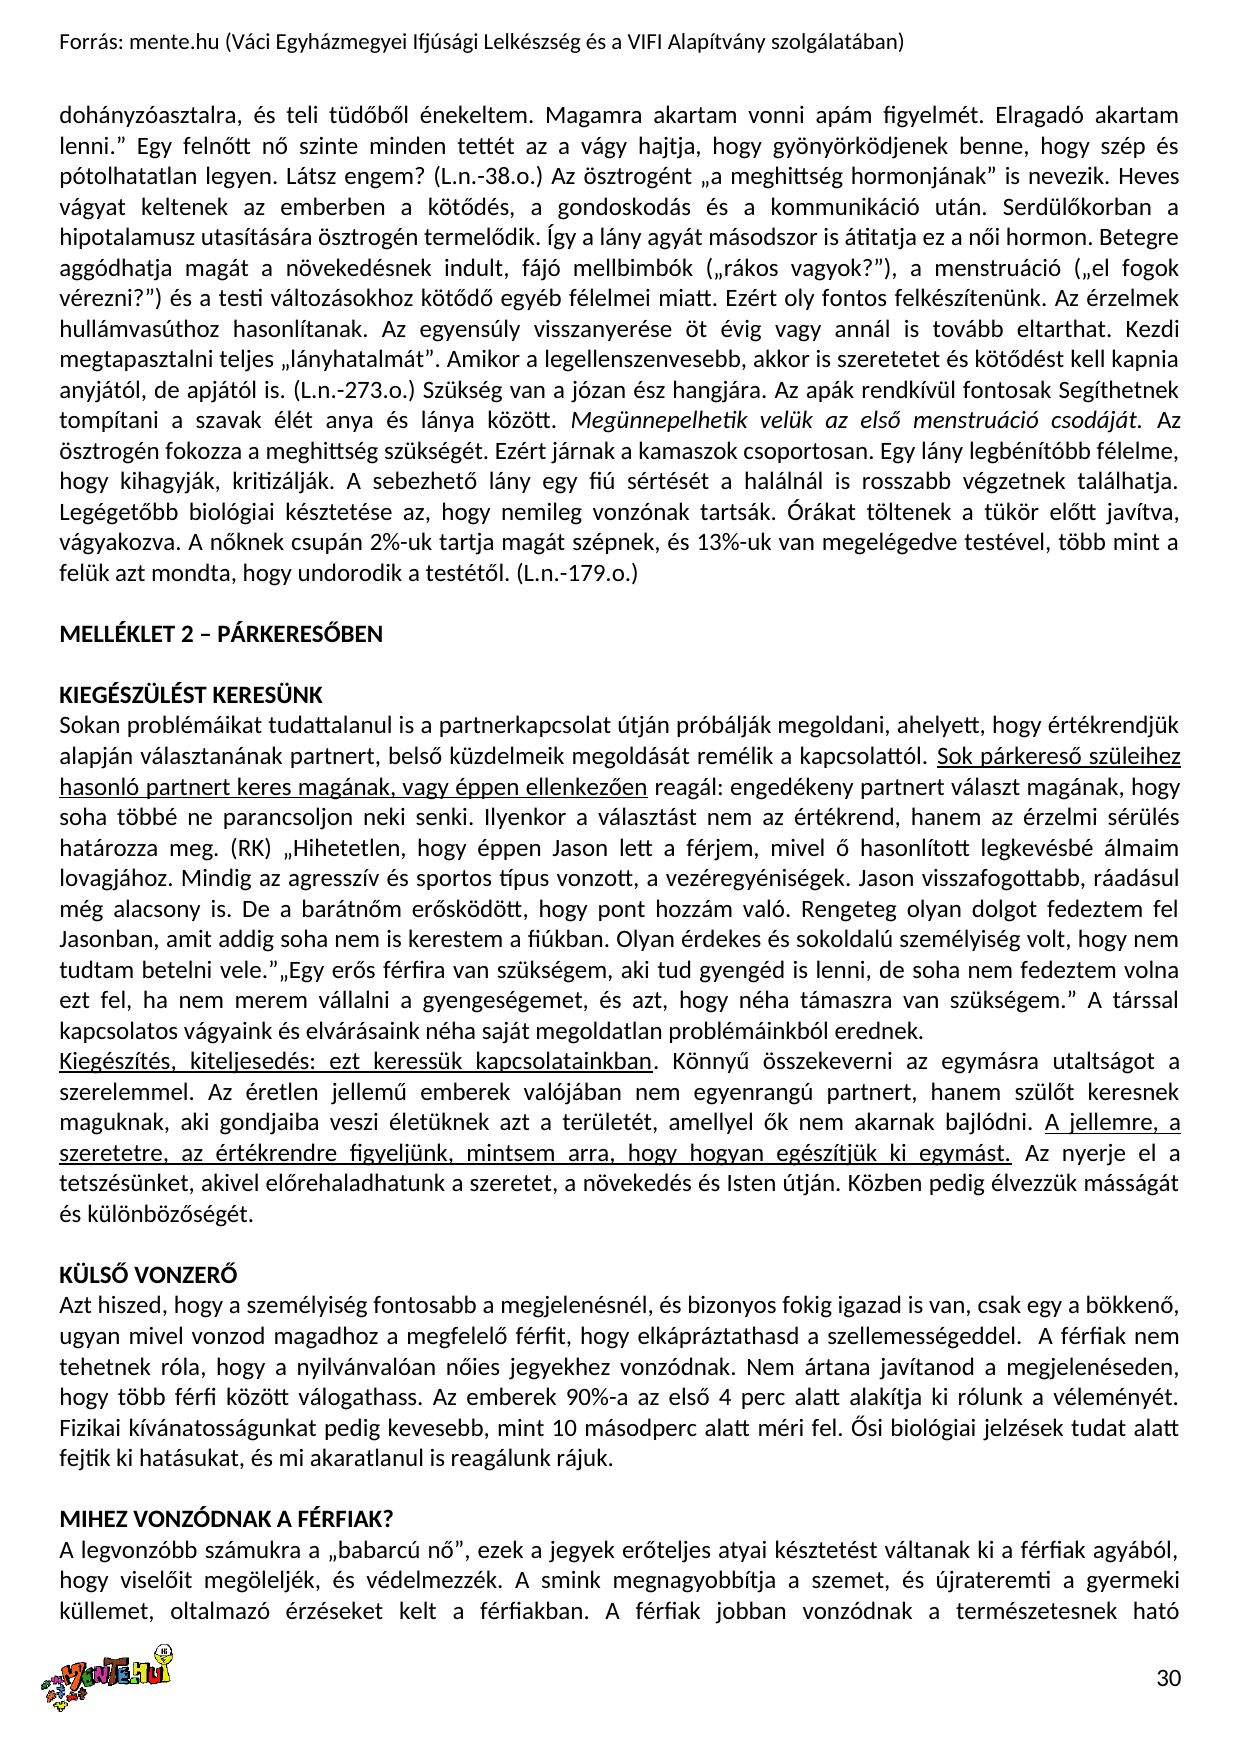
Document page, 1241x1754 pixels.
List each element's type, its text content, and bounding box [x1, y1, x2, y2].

text Sokan problémáikat tudattalanul is a partnerkapcsolat útján próbálják megoldani, ahelyett, hogy értékrendjük alapján választanának partnert, belső küzdelmeik megoldását remélik a kapcsolattól. Sok párkereső szüleihez hasonló partnert keres magának, vagy éppen ellenkezően reagál: engedékeny partnert választ magának, hogy soha többé ne parancsoljon neki senki. Ilyenkor a választást nem az értékrend, hanem az érzelmi sérülés határozza meg. (RK) „Hihetetlen, hogy éppen Jason lett a férjem, mivel ő hasonlított legkevésbé álmaim lovagjához. Mindig az agresszív és sportos típus vonzott, a vezéregyéniségek. Jason visszafogottabb, ráadásul még alacsony is. De a barátnőm erősködött, hogy pont hozzám való. Rengeteg olyan dolgot fedeztem fel Jasonban, amit addig soha nem is kerestem a fiúkban. Olyan érdekes és sokoldalú személyiség volt, hogy nem tudtam betelni vele.”„Egy erős férfira van szükségem, aki tud gyengéd is lenni, de soha nem fedeztem volna ezt fel, ha nem merem vállalni a gyengeségemet, és azt, hogy néha támaszra van szükségem.” A társsal kapcsolatos vágyaink és elvárásaink néha saját megoldatlan problémáinkból erednek. [59, 710, 1181, 1045]
text Azt hiszed, hogy a személyiség fontosabb a megjelenésnél, és bizonyos fokig igazad is van, csak egy a bökkenő, ugyan mivel vonzod magadhoz a megfelelő férfit, hogy elkápráztathasd a szellemességeddel. A férfiak nem tehetnek róla, hogy a nyilvánvalóan nőies jegyekhez vonzódnak. Nem ártana javítanod a megjelenéseden, hogy több férfi között válogathass. Az emberek 90%-a az első 4 perc alatt alakítja ki rólunk a véleményét. Fizikai kívánatosságunkat pedig kevesebb, mint 10 másodperc alatt méri fel. Ősi biológiai jelzések tudat alatt fejtik ki hatásukat, és mi akaratlanul is reagálunk rájuk. [59, 1289, 1181, 1473]
text KIEGÉSZÜLÉST KERESÜNK [59, 679, 1181, 710]
text MELLÉKLET 2 – PÁRKERESŐBEN [59, 618, 1181, 649]
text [59, 1534, 1181, 1625]
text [59, 99, 1181, 588]
picture [39, 1635, 178, 1714]
text KÜLSŐ VONZERŐ [59, 1259, 1181, 1289]
text Kiegészítés, kiteljesedés: ezt keressük kapcsolatainkban. Könnyű összekeverni az egymásra utaltságot a szerelemmel. Az éretlen jellemű emberek valójában nem egyenrangú partnert, hanem szülőt keresnek maguknak, aki gondjaiba veszi életüknek azt a területét, amellyel ők nem akarnak bajlódni. A jellemre, a szeretetre, az értékrendre figyeljünk, mintsem arra, hogy hogyan egészítjük ki egymást. Az nyerje el a tetszésünket, akivel előrehaladhatunk a szeretet, a növekedés és Isten útján. Közben pedig élvezzük másságát és különbözőségét. [59, 1045, 1181, 1228]
text MIHEZ VONZÓDNAK A FÉRFIAK? [59, 1503, 1181, 1534]
